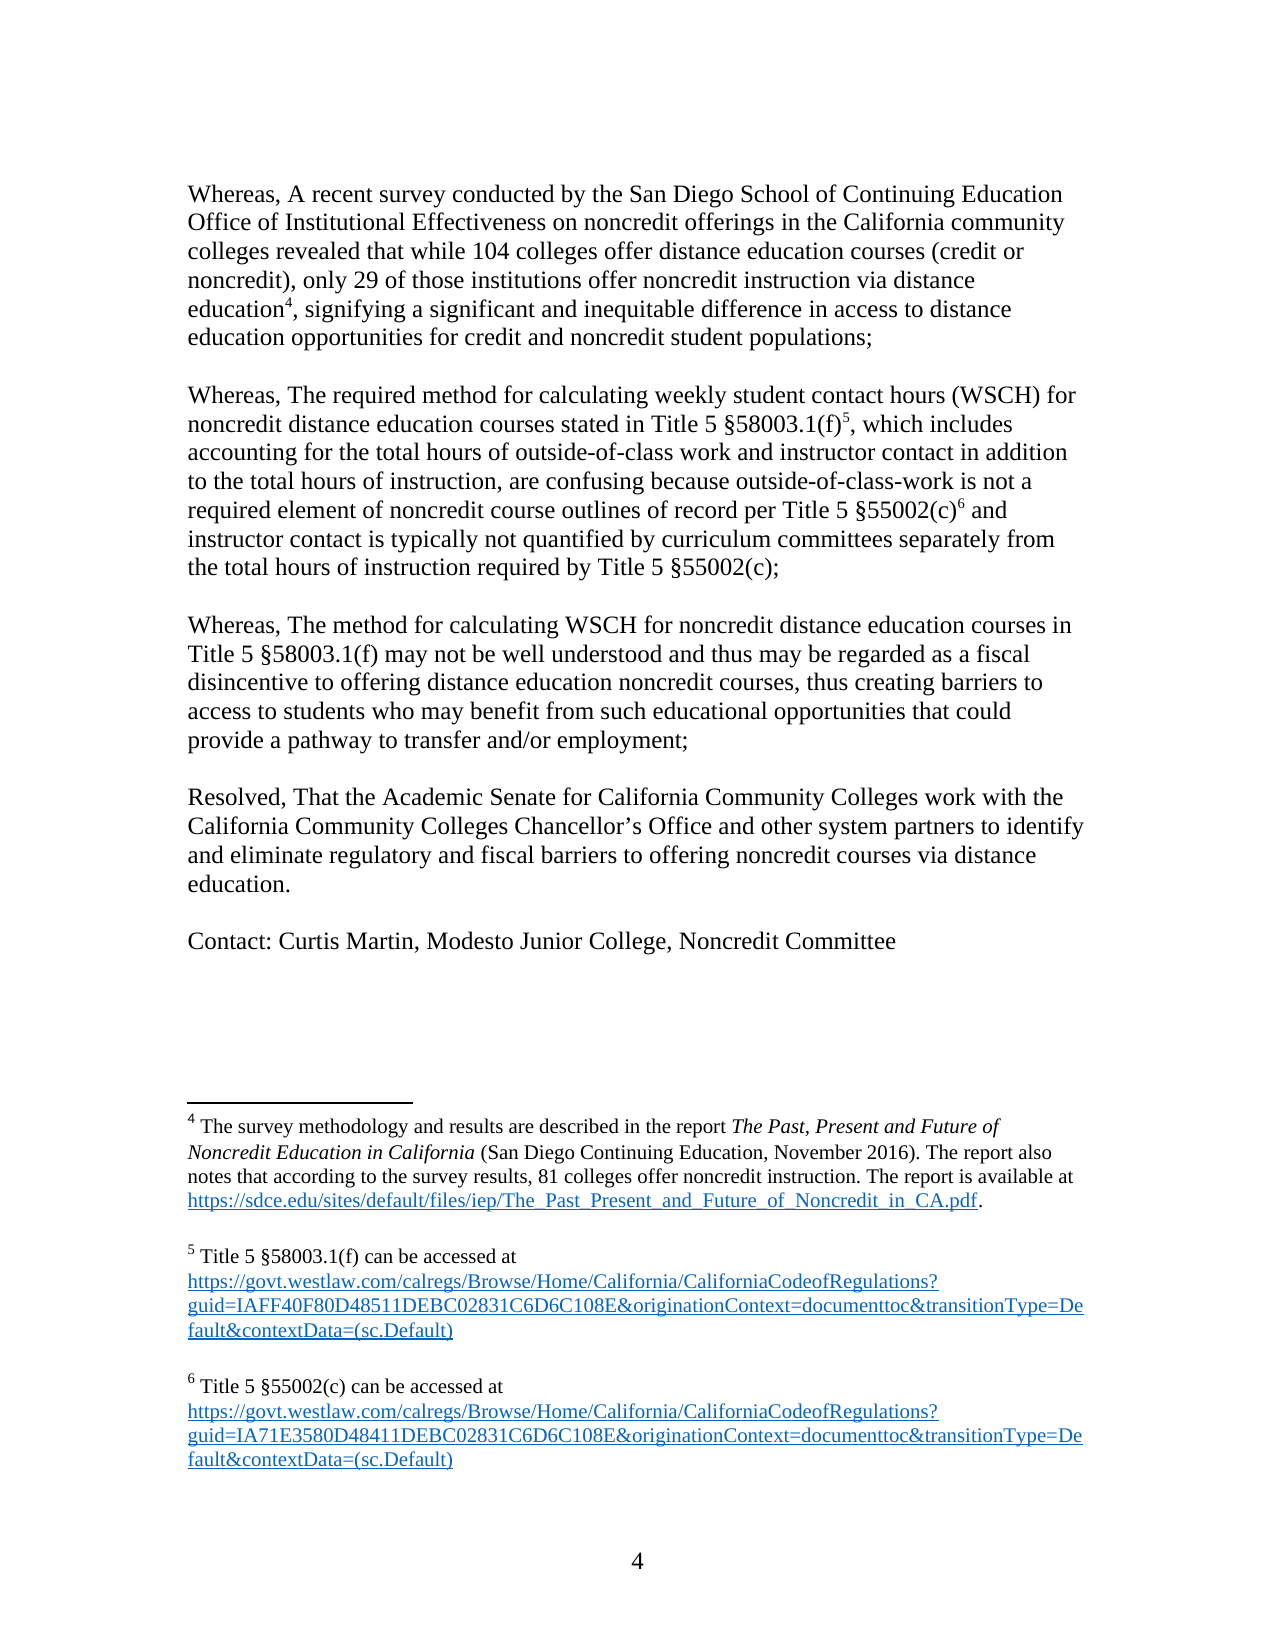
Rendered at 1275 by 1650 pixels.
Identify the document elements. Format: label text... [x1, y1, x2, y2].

text Whereas, A recent survey conducted by the San Diego School of Continuing Education Office of Institutional Effectiveness on noncredit offerings in the California community colleges revealed that while 104 colleges offer distance education courses (credit or noncredit), only 29 of those institutions offer noncredit instruction via distance education, signifying a significant and inequitable difference in access to distance education opportunities for credit and noncredit student populations; [187, 179, 1087, 351]
text Resolved, That the Academic Senate for California Community Colleges work with the California Community Colleges Chancellor’s Office and other system partners to identify and eliminate regulatory and fiscal barriers to offering noncredit courses via distance education. [187, 782, 1087, 897]
text Whereas, The method for calculating WSCH for noncredit distance education courses in Title 5 §58003.1(f) may not be well understood and thus may be regarded as a fiscal disincentive to offering distance education noncredit courses, thus creating barriers to access to students who may benefit from such educational opportunities that could provide a pathway to transfer and/or employment; [187, 610, 1087, 754]
text Whereas, The required method for calculating weekly student contact hours (WSCH) for noncredit distance education courses stated in Title 5 §58003.1(f), which includes accounting for the total hours of outside-of-class work and instructor contact in addition to the total hours of instruction, are confusing because outside-of-class-work is not a required element of noncredit course outlines of record per Title 5 §55002(c) and instructor contact is typically not quantified by curriculum committees separately from the total hours of instruction required by Title 5 §55002(c); [187, 380, 1087, 581]
text Contact: Curtis Martin, Modesto Junior College, Noncredit Committee [187, 926, 1087, 955]
